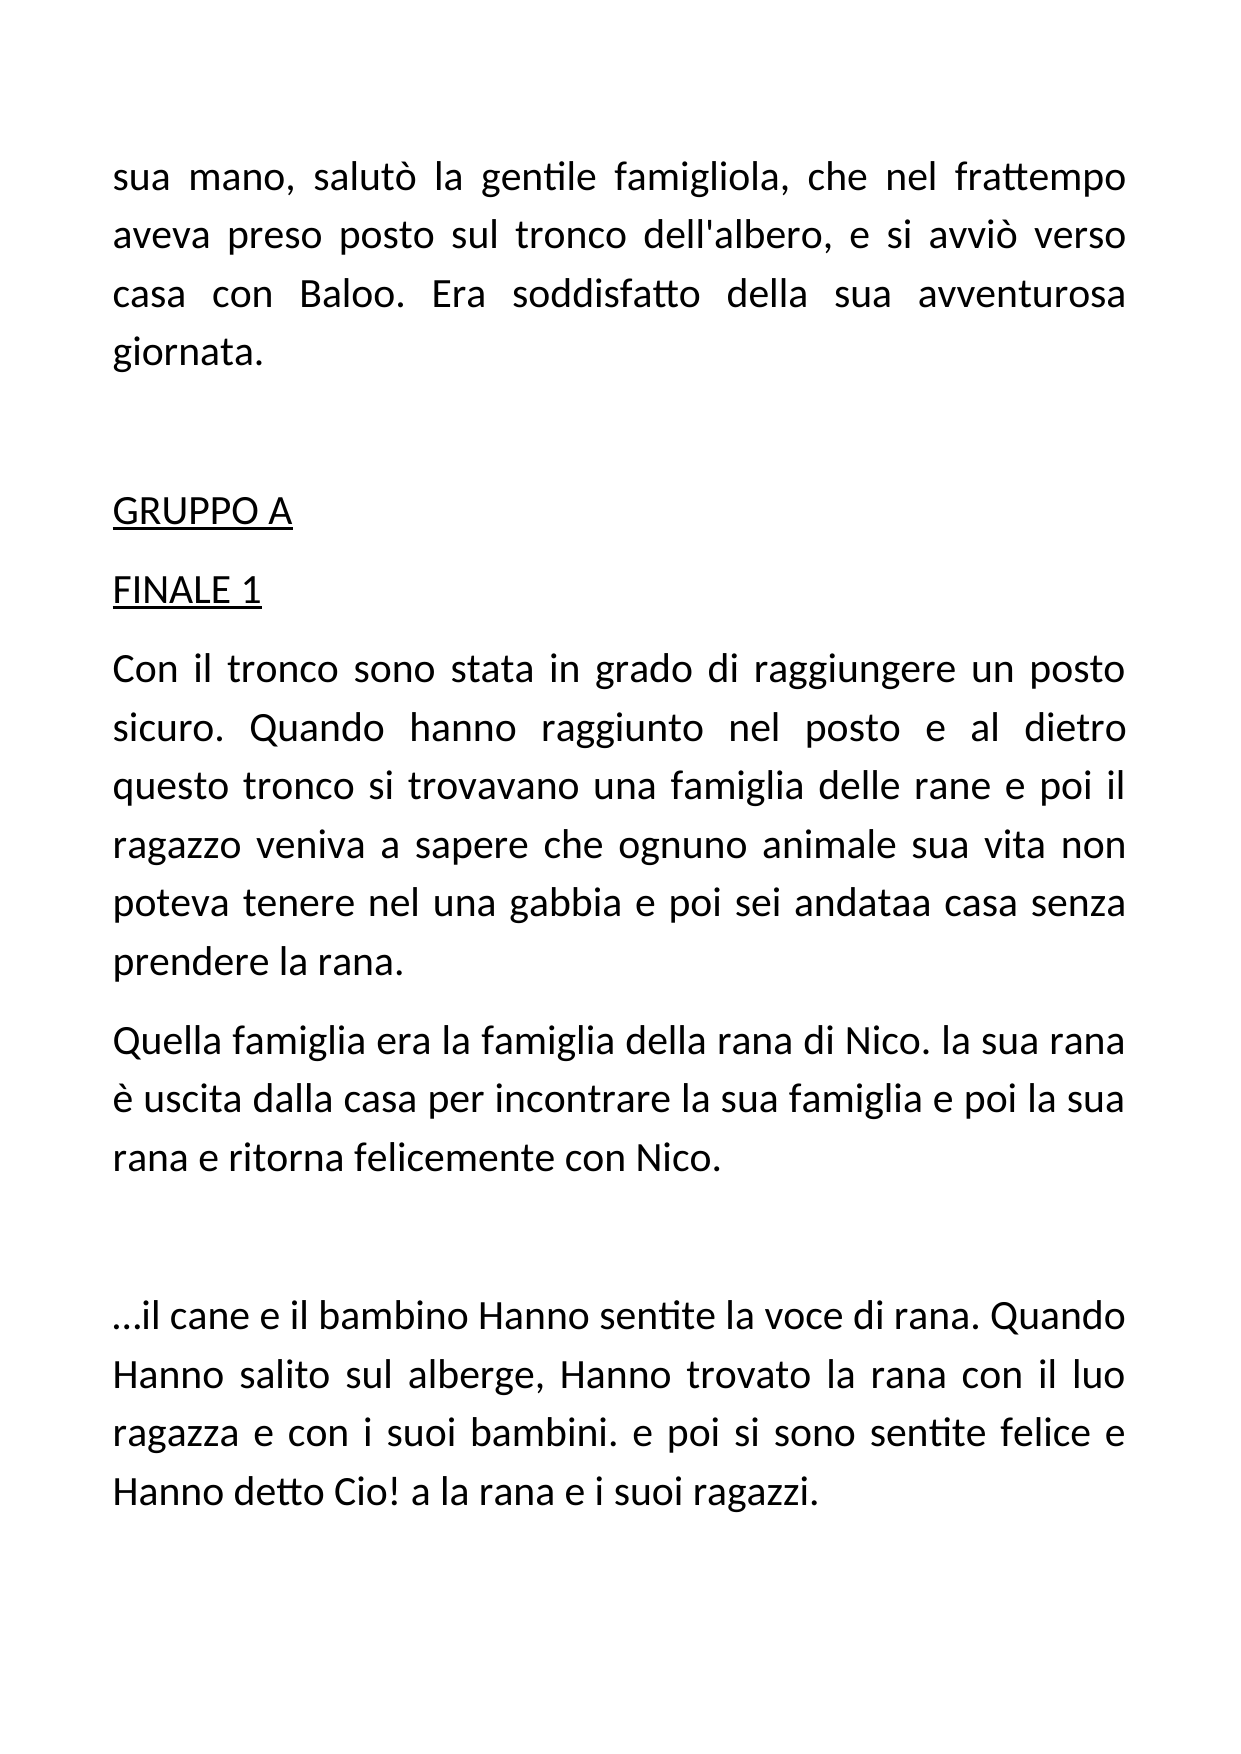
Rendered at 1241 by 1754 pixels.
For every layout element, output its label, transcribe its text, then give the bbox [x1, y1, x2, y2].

text …il cane e il bambino Hanno sentite la voce di rana. Quando Hanno salito sul alberge, Hanno trovato la rana con il luo ragazza e con i suoi bambini. e poi si sono sentite felice e Hanno detto Cio! a la rana e i suoi ragazzi. [112, 1289, 1128, 1515]
text Quella famiglia era la famiglia della rana di Nico. la sua rana è uscita dalla casa per incontrare la sua famiglia e poi la sua rana e ritorna felicemente con Nico. [112, 1014, 1128, 1182]
text GRUPPO A [112, 484, 1128, 535]
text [112, 150, 1128, 376]
text FINALE 1 [112, 563, 1128, 614]
text Con il tronco sono stata in grado di raggiungere un posto sicuro. Quando hanno raggiunto nel posto e al dietro questo tronco si trovavano una famiglia delle rane e poi il ragazzo veniva a sapere che ognuno animale sua vita non poteva tenere nel una gabbia e poi sei andataa casa senza prendere la rana. [112, 642, 1128, 985]
